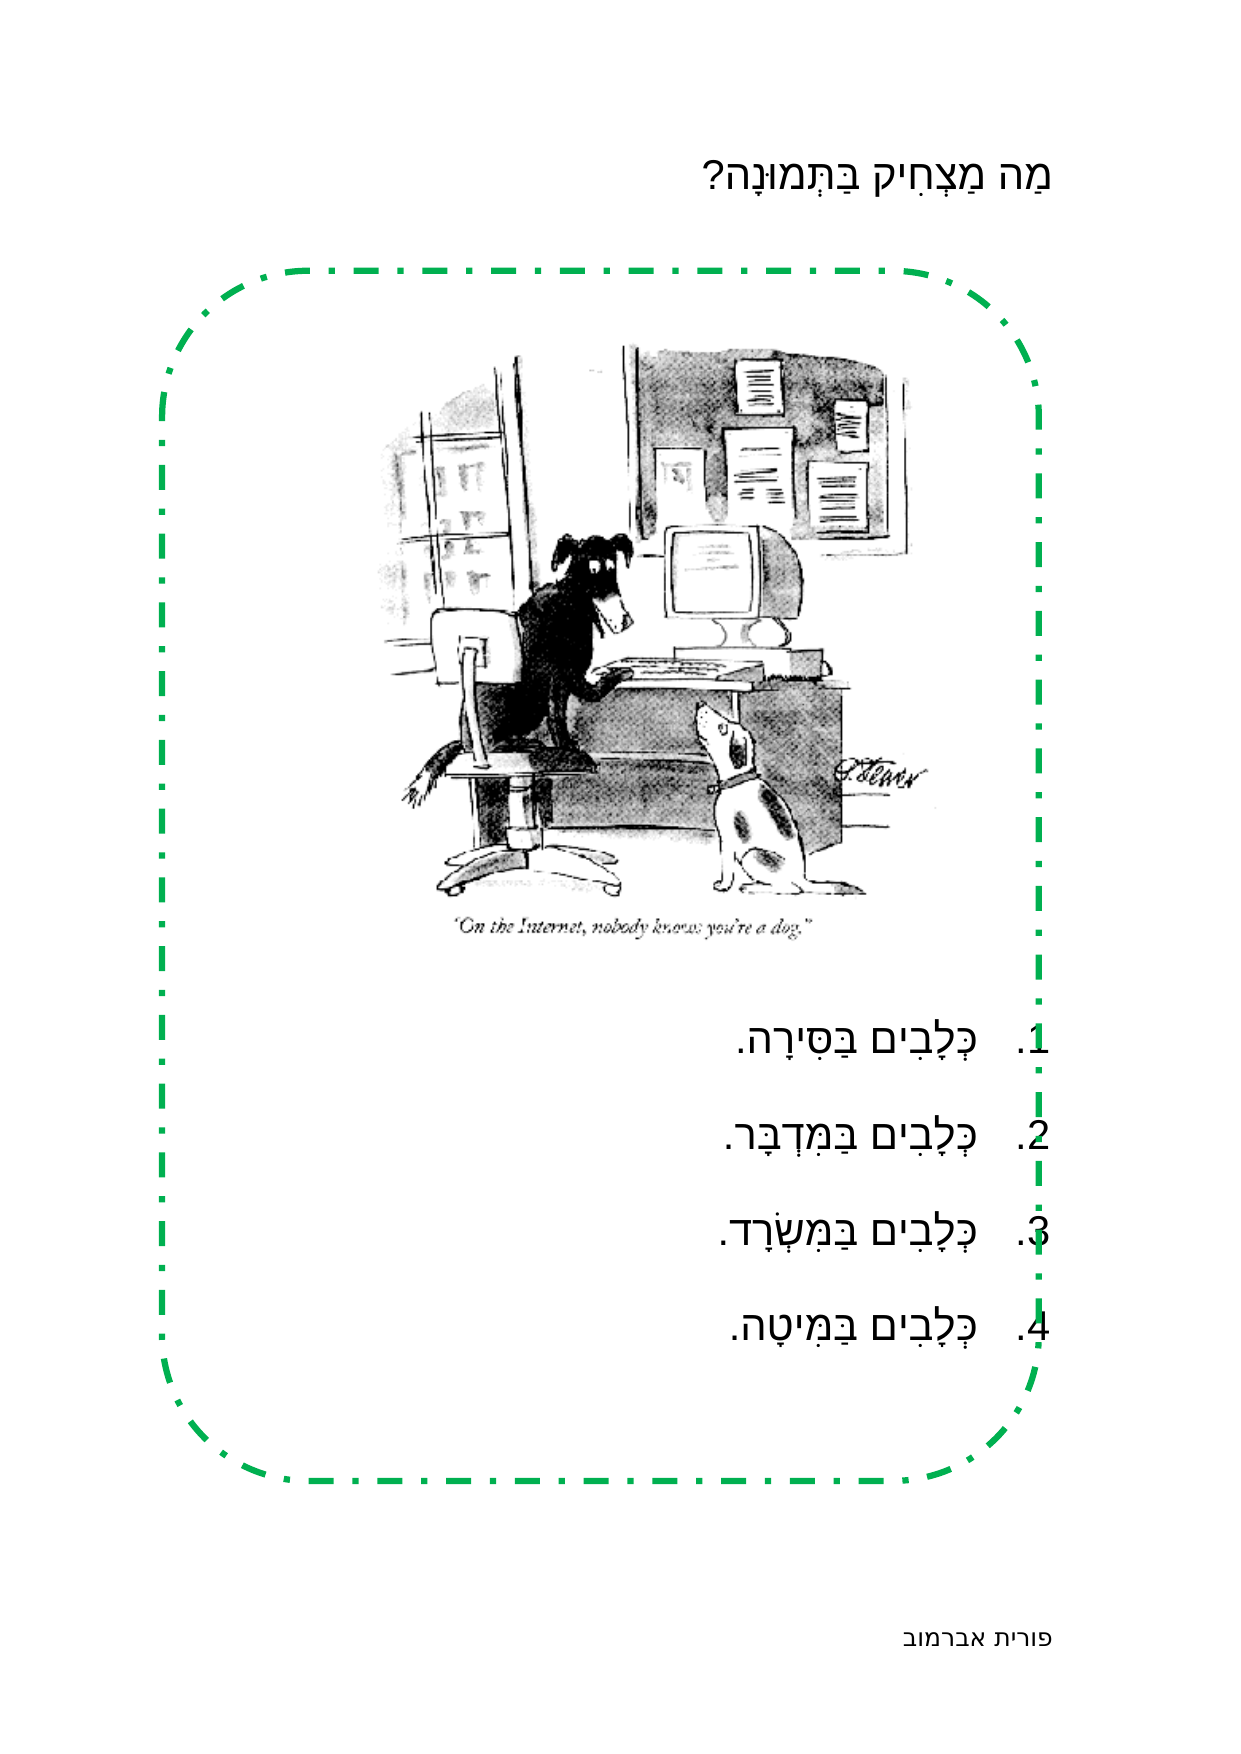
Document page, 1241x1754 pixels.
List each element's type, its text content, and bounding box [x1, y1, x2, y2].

picture [359, 330, 938, 957]
list כְּלָבִים בַּמִּיטָה. [187, 1302, 1015, 1350]
list כְּלָבִים בַּמִּשְׂרָד. [187, 1206, 1015, 1254]
text מַה מַצְחִיק בַּתְּמוּנָה? [187, 150, 1053, 198]
list כְּלָבִים בַּמִּדְבָּר. [187, 1110, 1015, 1158]
list כְּלָבִים בַּסִּירָה. [187, 1014, 1015, 1062]
